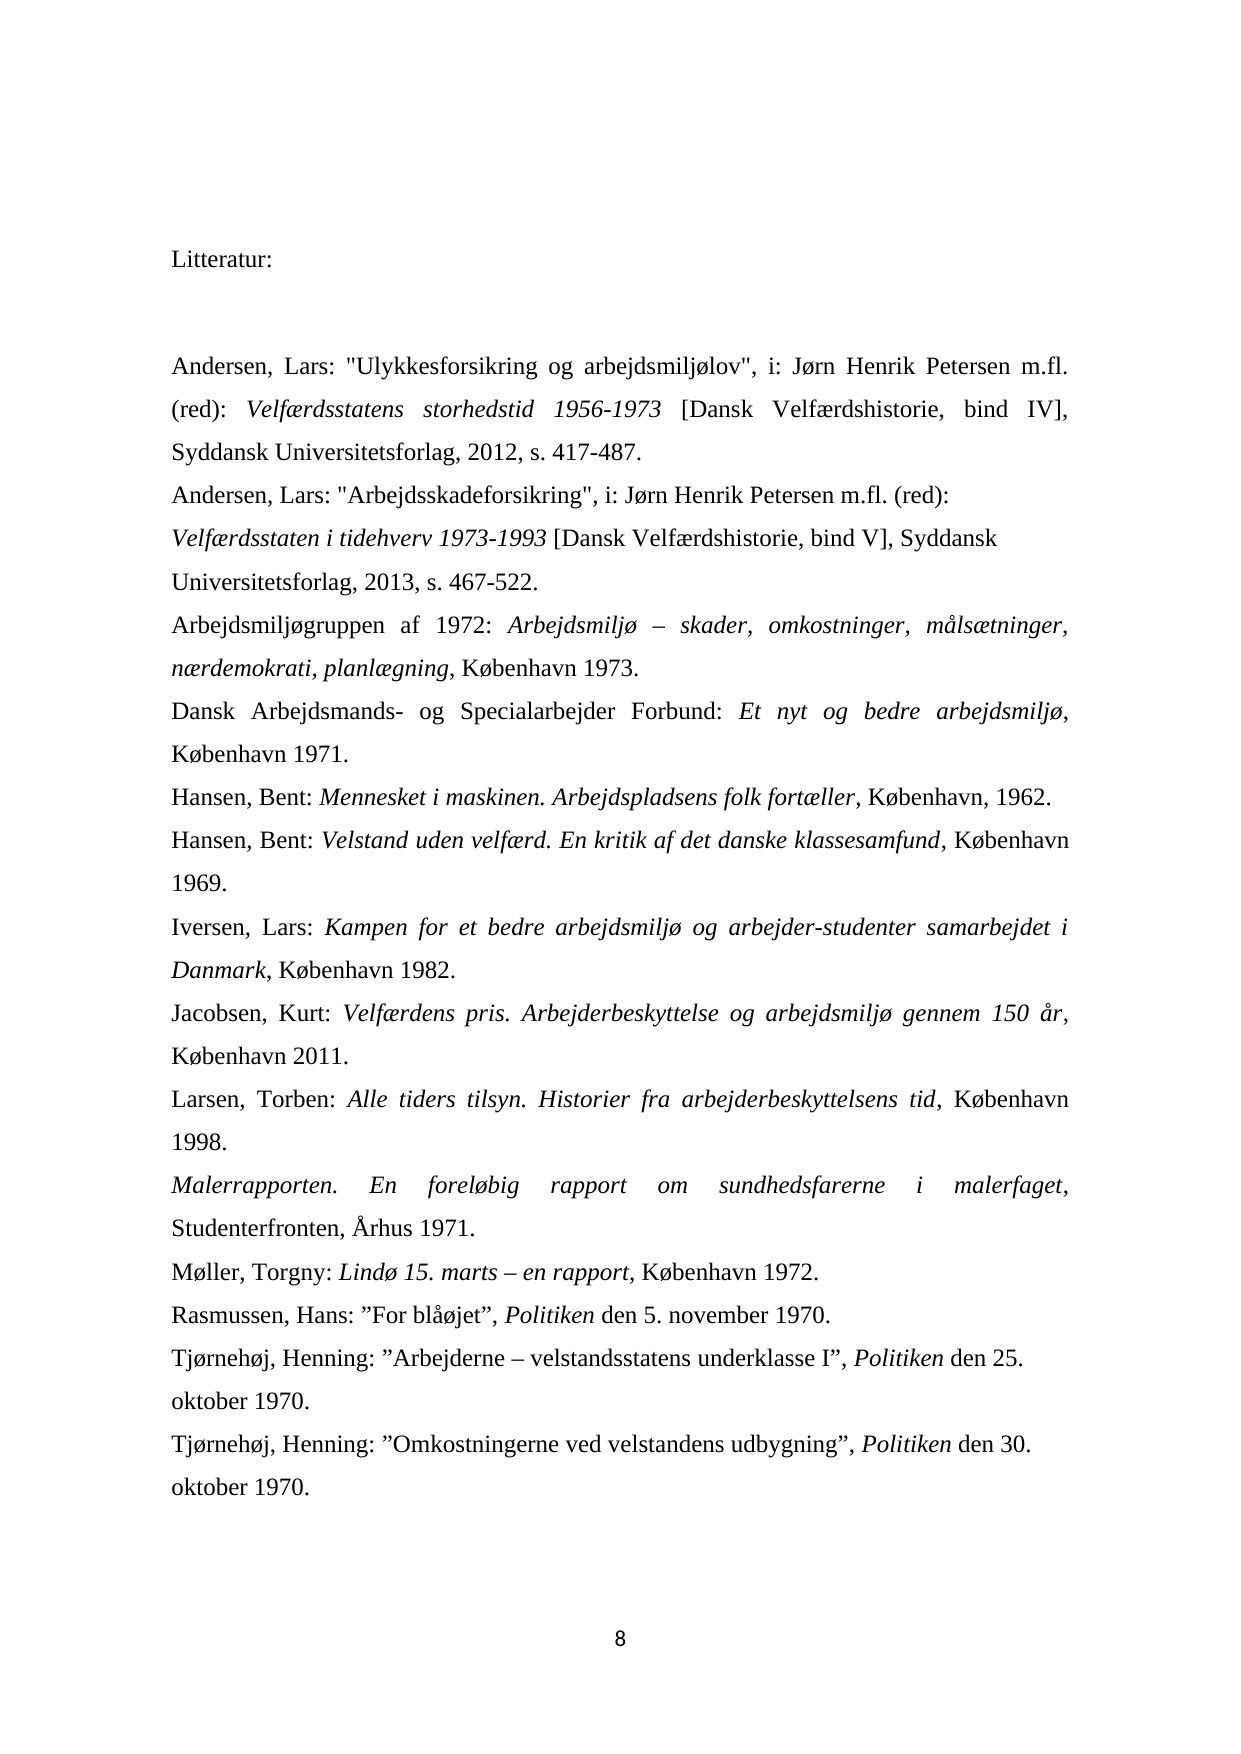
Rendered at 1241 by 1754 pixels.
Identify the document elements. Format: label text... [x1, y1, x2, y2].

text Arbejdsmiljøgruppen af 1972: Arbejdsmiljø – skader, omkostninger, målsætninger, nærdemokrati, planlægning, København 1973. [171, 610, 1069, 682]
text Andersen, Lars: "Arbejdsskadeforsikring", i: Jørn Henrik Petersen m.fl. (red): Velfærdsstaten i tidehverv 1973-1993 [Dansk Velfærdshistorie, bind V], Syddansk Universitetsforlag, 2013, s. 467-522. [171, 480, 1069, 595]
text Larsen, Torben: Alle tiders tilsyn. Historier fra arbejderbeskyttelsens tid, København 1998. [171, 1084, 1069, 1156]
text Dansk Arbejdsmands- og Specialarbejder Forbund: Et nyt og bedre arbejdsmiljø, København 1971. [171, 696, 1069, 768]
text Andersen, Lars: "Ulykkesforsikring og arbejdsmiljølov", i: Jørn Henrik Petersen m.fl. (red): Velfærdsstatens storhedstid 1956-1973 [Dansk Velfærdshistorie, bind IV], Syddansk Universitetsforlag, 2012, s. 417-487. [171, 351, 1069, 466]
text Tjørnehøj, Henning: ”Arbejderne – velstandsstatens underklasse I”, Politiken den 25. oktober 1970. [171, 1343, 1069, 1415]
text Hansen, Bent: Velstand uden velfærd. En kritik af det danske klassesamfund, København 1969. [171, 825, 1069, 897]
text Hansen, Bent: Mennesket i maskinen. Arbejdspladsens folk fortæller, København, 1962. [171, 782, 1069, 811]
text Iversen, Lars: Kampen for et bedre arbejdsmiljø og arbejder-studenter samarbejdet i Danmark, København 1982. [171, 912, 1069, 983]
text Møller, Torgny: Lindø 15. marts – en rapport, København 1972. [171, 1257, 1069, 1285]
text Tjørnehøj, Henning: ”Omkostningerne ved velstandens udbygning”, Politiken den 30. oktober 1970. [171, 1429, 1069, 1501]
text Jacobsen, Kurt: Velfærdens pris. Arbejderbeskyttelse og arbejdsmiljø gennem 150 år, København 2011. [171, 998, 1069, 1070]
text Rasmussen, Hans: ”For blåøjet”, Politiken den 5. november 1970. [171, 1300, 1069, 1328]
text Litteratur: [171, 244, 1069, 273]
text Malerrapporten. En foreløbig rapport om sundhedsfarerne i malerfaget, Studenterfronten, Århus 1971. [171, 1170, 1069, 1242]
